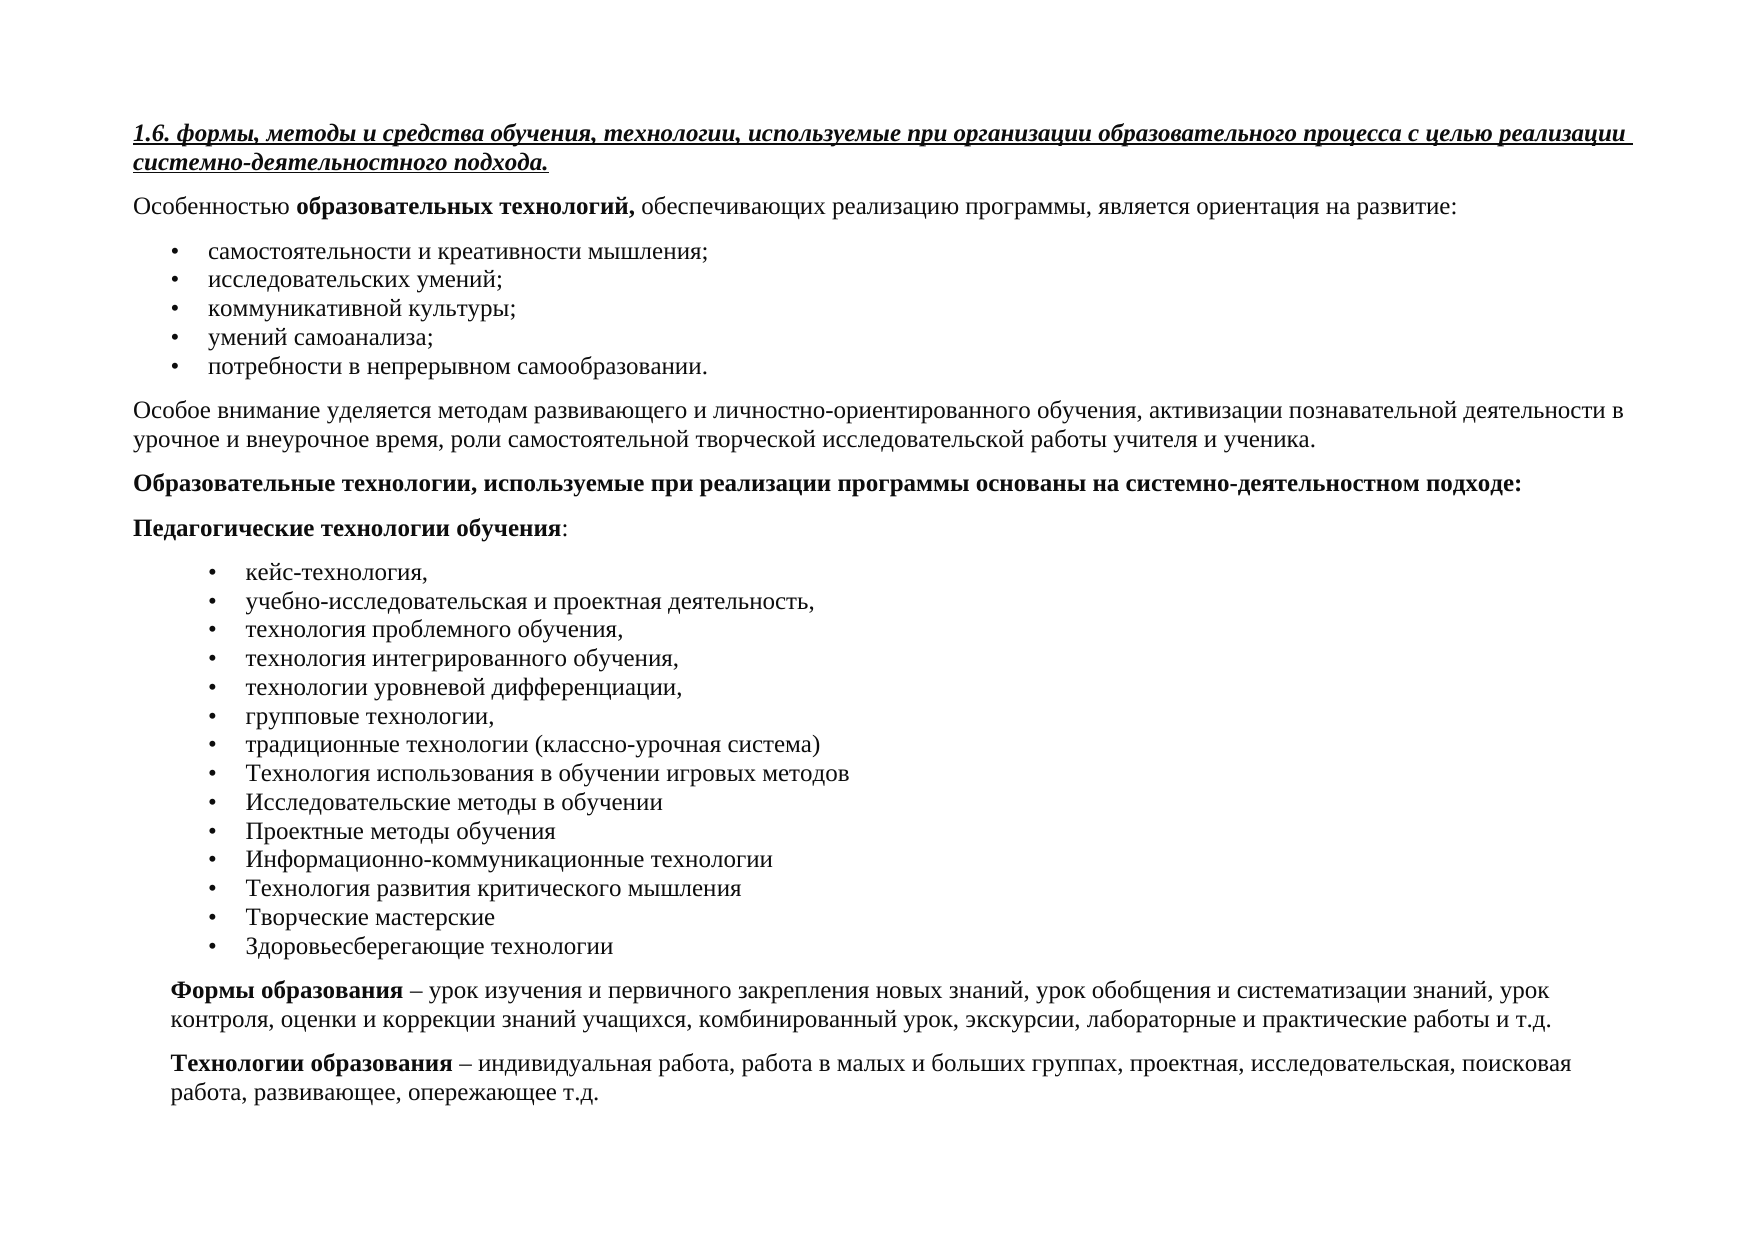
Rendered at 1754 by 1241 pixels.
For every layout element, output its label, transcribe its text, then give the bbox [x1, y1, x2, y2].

list потребности в непрерывном самообразовании. [170, 351, 1636, 379]
list Творческие мастерские [208, 902, 1636, 931]
list технологии уровневой дифференциации, [208, 672, 1636, 701]
list умений самоанализа; [170, 322, 1636, 351]
text Педагогические технологии обучения: [133, 513, 1636, 541]
list технология проблемного обучения, [208, 614, 1636, 643]
text Формы образования – урок изучения и первичного закрепления новых знаний, урок обобщения и систематизации знаний, урок контроля, оценки и коррекции знаний учащихся, комбинированный урок, экскурсии, лабораторные и практические работы и т.д. [170, 975, 1636, 1033]
list Технология развития критического мышления [208, 873, 1636, 902]
list традиционные технологии (классно-урочная система) [208, 729, 1636, 758]
list Здоровьесберегающие технологии [208, 931, 1636, 959]
list групповые технологии, [208, 701, 1636, 729]
list Проектные методы обучения [208, 816, 1636, 844]
list исследовательских умений; [170, 264, 1636, 293]
list коммуникативной культуры; [170, 293, 1636, 322]
text Особое внимание уделяется методам развивающего и личностно-ориентированного обучения, активизации познавательной деятельности в урочное и внеурочное время, роли самостоятельной творческой исследовательской работы учителя и ученика. [133, 395, 1636, 453]
list учебно-исследовательская и проектная деятельность, [208, 586, 1636, 614]
list Исследовательские методы в обучении [208, 787, 1636, 816]
text Образовательные технологии, используемые при реализации программы основаны на системно-деятельностном подходе: [133, 468, 1636, 497]
list кейс-технология, [208, 557, 1636, 586]
list Технология использования в обучении игровых методов [208, 758, 1636, 787]
text 1.6. формы, методы и средства обучения, технологии, используемые при организации образовательного процесса с целью реализации системно-деятельностного подхода. [133, 118, 1636, 176]
list технология интегрированного обучения, [208, 643, 1636, 672]
list самостоятельности и креативности мышления; [170, 236, 1636, 264]
text Технологии образования – индивидуальная работа, работа в малых и больших группах, проектная, исследовательская, поисковая работа, развивающее, опережающее т.д. [170, 1048, 1636, 1106]
text Особенностью образовательных технологий, обеспечивающих реализацию программы, является ориентация на развитие: [133, 191, 1636, 220]
list Информационно-коммуникационные технологии [208, 844, 1636, 873]
